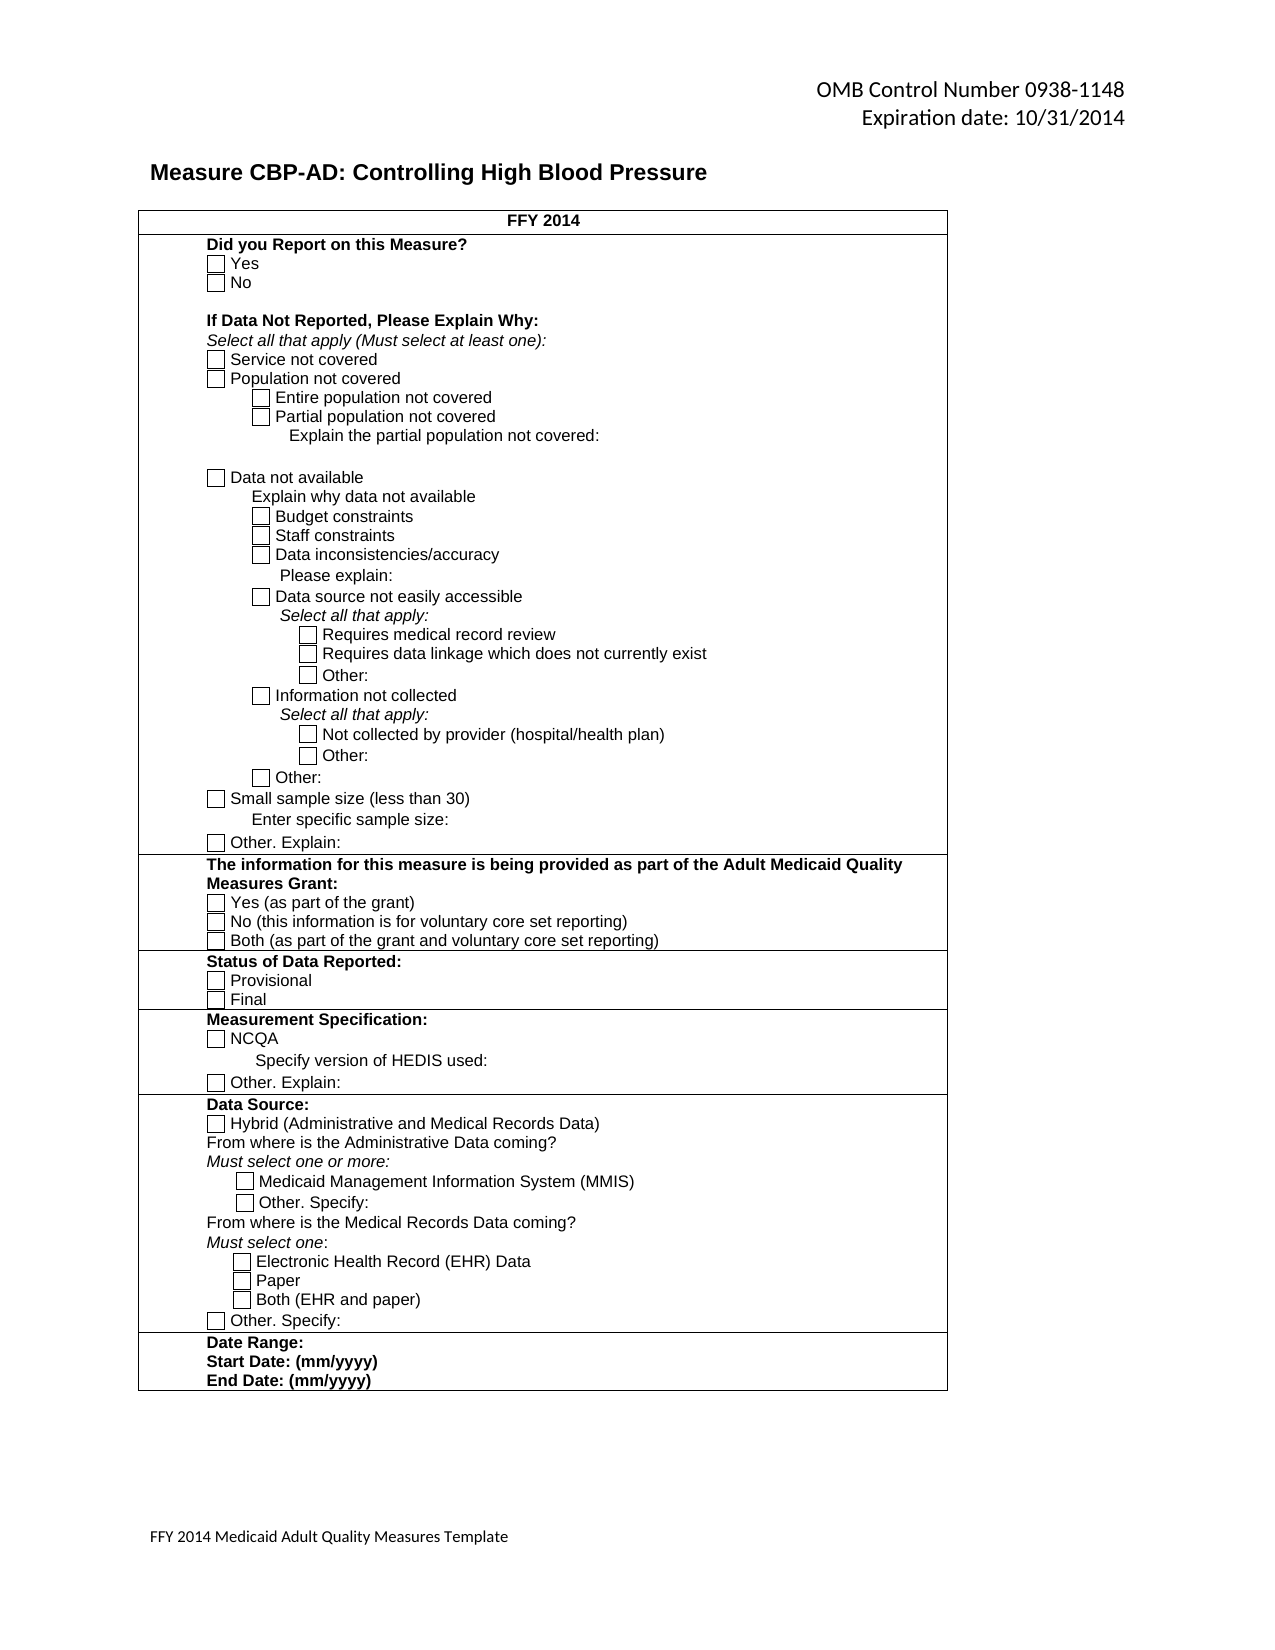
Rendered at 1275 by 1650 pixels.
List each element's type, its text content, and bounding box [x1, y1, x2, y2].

table_cell Did you Report on this Measure? Yes No If Data Not Reported, Please Explain Why: Select all that apply (Must select at least one): Service not covered Population not covered Entire population not covered Partial population not covered Explain the partial population not covered: Data not available Explain why data not available Budget constraints Staff constraints Data inconsistencies/accuracy Please explain: Data source not easily accessible Select all that apply: Requires medical record review Requires data linkage which does not currently exist Other: Information not collected Select all that apply: Not collected by provider (hospital/health plan) Other: Other: Small sample size (less than 30) Enter specific sample size: Other. Explain: [195, 235, 947, 853]
table_cell Measurement Specification: NCQA Specify version of HEDIS used: Other. Explain: [195, 1010, 947, 1094]
table_header FFY 2014 [139, 211, 947, 233]
table_cell Status of Data Reported: Provisional Final [195, 951, 947, 1009]
table_cell [139, 1095, 195, 1332]
table_cell [139, 1010, 195, 1094]
table_cell Data Source: Hybrid (Administrative and Medical Records Data) From where is the Administrative Data coming? Must select one or more: Medicaid Management Information System (MMIS) Other. Specify: From where is the Medical Records Data coming? Must select one: Electronic Health Record (EHR) Data Paper Both (EHR and paper) Other. Specify: [195, 1095, 947, 1332]
table_cell [139, 235, 195, 853]
table_cell [139, 1333, 195, 1390]
table_cell [139, 951, 195, 1009]
text Measure CBP-AD: Controlling High Blood Pressure [150, 159, 1125, 185]
table_cell The information for this measure is being provided as part of the Adult Medicaid Quality Measures Grant: Yes (as part of the grant) No (this information is for voluntary core set reporting) Both (as part of the grant and voluntary core set reporting) [195, 855, 947, 950]
table_cell Date Range: Start Date: (mm/yyyy) End Date: (mm/yyyy) [195, 1333, 947, 1390]
table_cell [139, 855, 195, 950]
